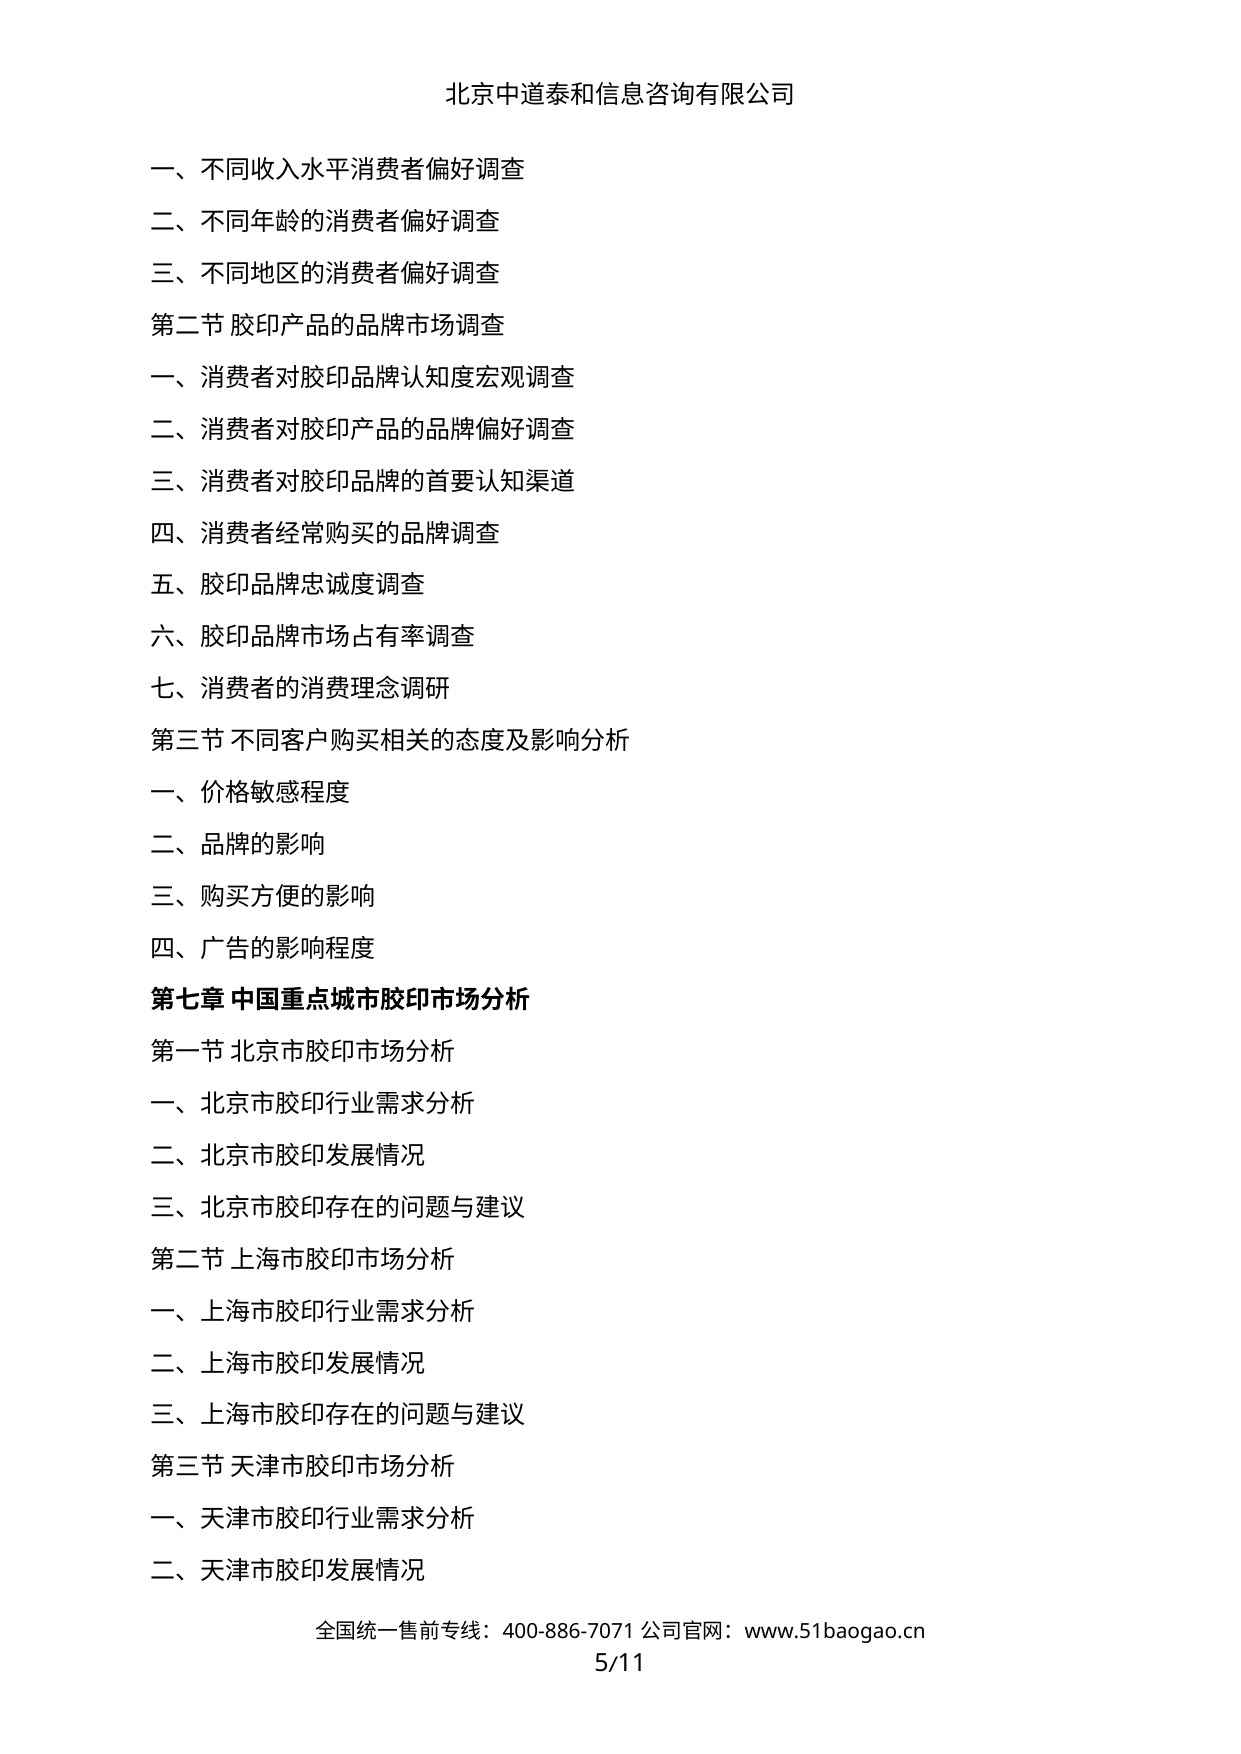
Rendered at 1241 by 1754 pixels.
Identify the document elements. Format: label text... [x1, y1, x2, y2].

text 二、消费者对胶印产品的品牌偏好调查 [150, 409, 1090, 446]
text 三、北京市胶印存在的问题与建议 [150, 1187, 1090, 1224]
text 四、广告的影响程度 [150, 928, 1090, 964]
text 二、品牌的影响 [150, 824, 1090, 861]
text 第七章 中国重点城市胶印市场分析 [150, 980, 1090, 1016]
text 第二节 胶印产品的品牌市场调查 [150, 306, 1090, 342]
text 四、消费者经常购买的品牌调查 [150, 513, 1090, 549]
text 二、不同年龄的消费者偏好调查 [150, 202, 1090, 238]
text 第一节 北京市胶印市场分析 [150, 1032, 1090, 1068]
text 一、北京市胶印行业需求分析 [150, 1084, 1090, 1120]
text 三、不同地区的消费者偏好调查 [150, 254, 1090, 290]
text 二、北京市胶印发展情况 [150, 1136, 1090, 1172]
text 二、天津市胶印发展情况 [150, 1551, 1090, 1587]
text 一、天津市胶印行业需求分析 [150, 1499, 1090, 1535]
text 一、不同收入水平消费者偏好调查 [150, 150, 1090, 186]
text 一、消费者对胶印品牌认知度宏观调查 [150, 357, 1090, 394]
text 三、上海市胶印存在的问题与建议 [150, 1395, 1090, 1431]
text 二、上海市胶印发展情况 [150, 1343, 1090, 1379]
text 一、上海市胶印行业需求分析 [150, 1291, 1090, 1327]
text 七、消费者的消费理念调研 [150, 669, 1090, 705]
text 第三节 天津市胶印市场分析 [150, 1447, 1090, 1483]
text 六、胶印品牌市场占有率调查 [150, 617, 1090, 653]
text 一、价格敏感程度 [150, 772, 1090, 809]
text 五、胶印品牌忠诚度调查 [150, 565, 1090, 601]
text 三、购买方便的影响 [150, 876, 1090, 912]
text 三、消费者对胶印品牌的首要认知渠道 [150, 461, 1090, 497]
text 第二节 上海市胶印市场分析 [150, 1239, 1090, 1276]
text 第三节 不同客户购买相关的态度及影响分析 [150, 721, 1090, 757]
